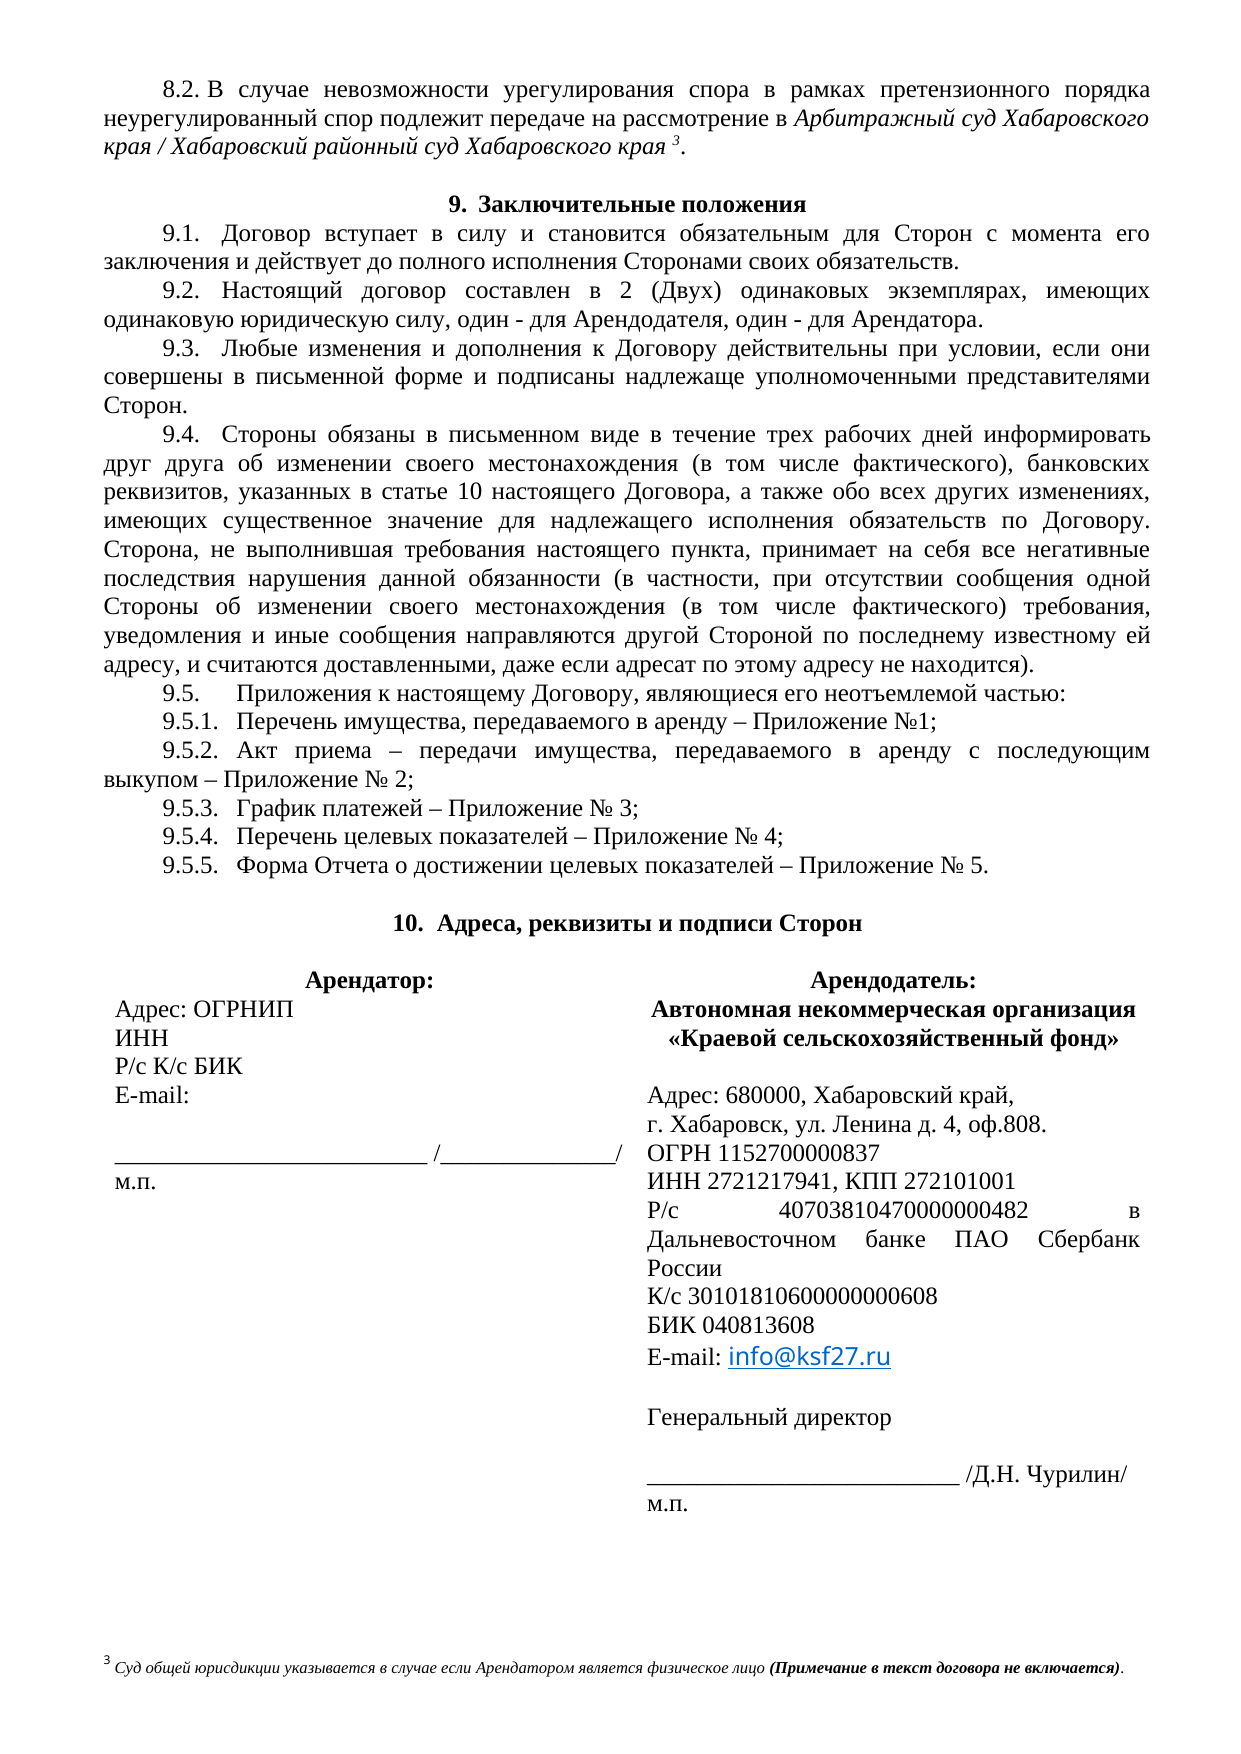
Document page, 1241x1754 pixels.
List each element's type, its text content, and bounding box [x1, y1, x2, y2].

table_header Арендодатель: Автономная некоммерческая организация «Краевой сельскохозяйственный фонд» Адрес: 680000, Хабаровский край, г. Хабаровск, ул. Ленина д. 4, оф.808. ОГРН 1152700000837 ИНН 2721217941, КПП 272101001 Р/с 40703810470000000482 в Дальневосточном банке ПАО Сбербанк России К/с 30101810600000000608 БИК 040813608 Е-mail: info@ksf27.ru Генеральный директор _________________________ /Д.Н. Чурилин/ м.п. [636, 965, 1152, 1517]
list Перечень имущества, передаваемого в аренду – Приложение №1; [103, 706, 1152, 735]
list График платежей – Приложение № 3; [103, 793, 1152, 821]
table_header Арендатор: Адрес: ОГРНИП ИНН Р/с К/с БИК Е-mail: _________________________ /______________/ м.п. [103, 965, 636, 1517]
list В случае невозможности урегулирования спора в рамках претензионного порядка неурегулированный спор подлежит передаче на рассмотрение в Арбитражный суд Хабаровского края / Хабаровский районный суд Хабаровского края . [103, 74, 1152, 160]
list Адреса, реквизиты и подписи Сторон [103, 908, 1152, 936]
list Приложения к настоящему Договору, являющиеся его неотъемлемой частью: [103, 678, 1152, 706]
list Перечень целевых показателей – Приложение № 4; [103, 821, 1152, 850]
list Акт приема – передачи имущества, передаваемого в аренду с последующим выкупом – Приложение № 2; [103, 735, 1152, 793]
list Договор вступает в силу и становится обязательным для Сторон с момента его заключения и действует до полного исполнения Сторонами своих обязательств. [103, 218, 1152, 275]
list Стороны обязаны в письменном виде в течение трех рабочих дней информировать друг друга об изменении своего местонахождения (в том числе фактического), банковских реквизитов, указанных в статье 10 настоящего Договора, а также обо всех других изменениях, имеющих существенное значение для надлежащего исполнения обязательств по Договору. Сторона, не выполнившая требования настоящего пункта, принимает на себя все негативные последствия нарушения данной обязанности (в частности, при отсутствии сообщения одной Стороны об изменении своего местонахождения (в том числе фактического) требования, уведомления и иные сообщения направляются другой Стороной по последнему известному ей адресу, и считаются доставленными, даже если адресат по этому адресу не находится). [103, 419, 1152, 678]
list Форма Отчета о достижении целевых показателей – Приложение № 5. [103, 850, 1152, 879]
list Настоящий договор составлен в 2 (Двух) одинаковых экземплярах, имеющих одинаковую юридическую силу, один - для Арендодателя, один - для Арендатора. [103, 275, 1152, 333]
list Любые изменения и дополнения к Договору действительны при условии, если они совершены в письменной форме и подписаны надлежаще уполномоченными представителями Сторон. [103, 333, 1152, 419]
list Заключительные положения [103, 189, 1152, 218]
